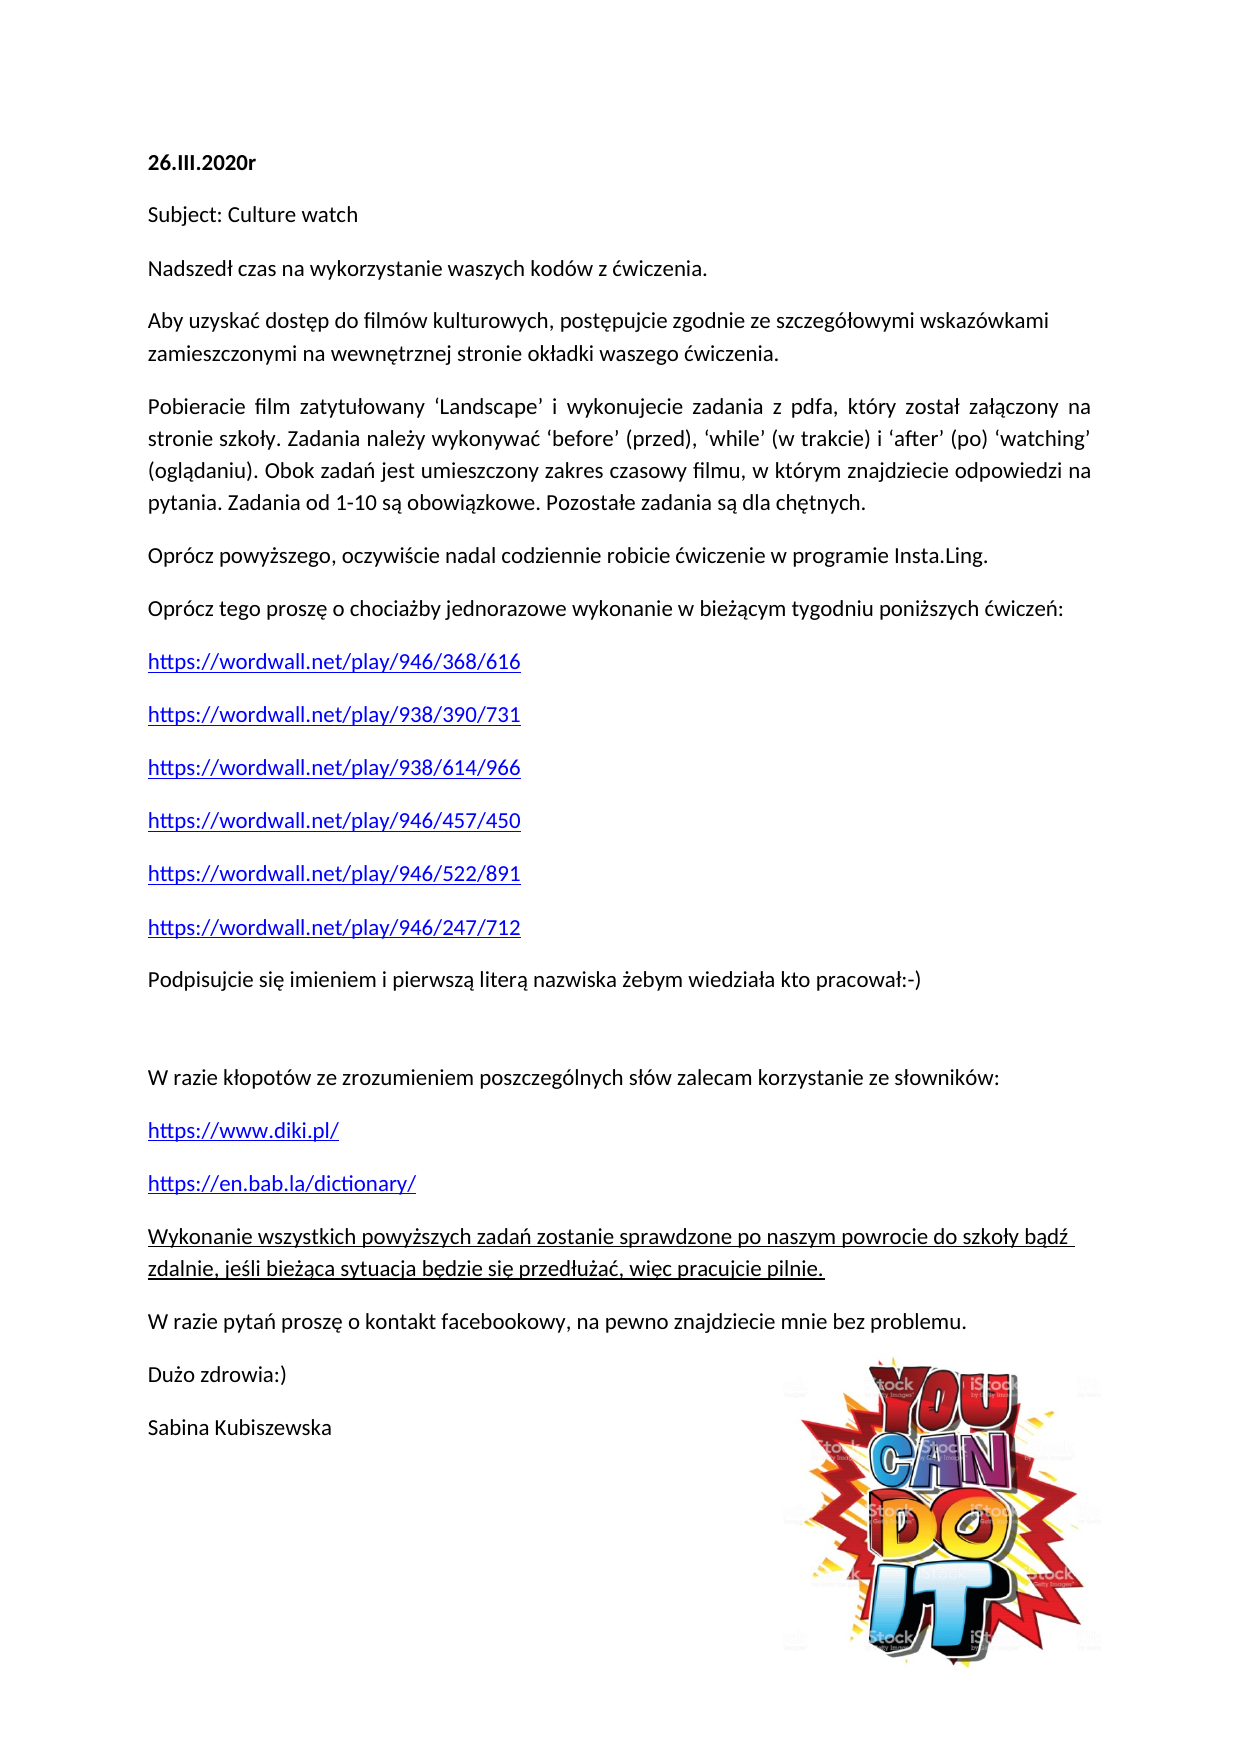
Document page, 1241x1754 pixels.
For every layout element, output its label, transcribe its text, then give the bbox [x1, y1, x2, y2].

text Oprócz powyższego, oczywiście nadal codziennie robicie ćwiczenie w programie Insta.Ling. [148, 541, 1093, 569]
text Wykonanie wszystkich powyższych zadań zostanie sprawdzone po naszym powrocie do szkoły bądź zdalnie, jeśli bieżąca sytuacja będzie się przedłużać, więc pracujcie pilnie. [148, 1222, 1093, 1282]
text Nadszedł czas na wykorzystanie waszych kodów z ćwiczenia. [148, 254, 1093, 282]
text Dużo zdrowia:) [148, 1360, 782, 1388]
text Pobieracie film zatytułowany ‘Landscape’ i wykonujecie zadania z pdfa, który został załączony na stronie szkoły. Zadania należy wykonywać ‘before’ (przed), ‘while’ (w trakcie) i ‘after’ (po) ‘watching’ (oglądaniu). Obok zadań jest umieszczony zakres czasowy filmu, w którym znajdziecie odpowiedzi na pytania. Zadania od 1-10 są obowiązkowe. Pozostałe zadania są dla chętnych. [148, 392, 1093, 516]
text https://en.bab.la/dictionary/ [148, 1169, 1093, 1197]
picture [782, 1353, 1102, 1670]
text https://wordwall.net/play/946/368/616 [148, 647, 1093, 676]
text Subject: Culture watch [148, 201, 1093, 229]
text Oprócz tego proszę o chociażby jednorazowe wykonanie w bieżącym tygodniu poniższych ćwiczeń: [148, 594, 1093, 622]
text Podpisujcie się imieniem i pierwszą literą nazwiska żebym wiedziała kto pracował:-) [148, 966, 1093, 994]
text https://wordwall.net/play/938/390/731 [148, 701, 1093, 728]
text 26.III.2020r [148, 148, 1093, 176]
text W razie pytań proszę o kontakt facebookowy, na pewno znajdziecie mnie bez problemu. [148, 1307, 1093, 1335]
text W razie kłopotów ze zrozumieniem poszczególnych słów zalecam korzystanie ze słowników: [148, 1063, 1093, 1091]
text https://www.diki.pl/ [148, 1116, 1093, 1144]
text https://wordwall.net/play/946/522/891 [148, 859, 1093, 888]
text Aby uzyskać dostęp do filmów kulturowych, postępujcie zgodnie ze szczegółowymi wskazówkami zamieszczonymi na wewnętrznej stronie okładki waszego ćwiczenia. [148, 307, 1093, 367]
text https://wordwall.net/play/946/247/712 [148, 913, 1093, 941]
text https://wordwall.net/play/946/457/450 [148, 807, 1093, 834]
text Sabina Kubiszewska [148, 1413, 782, 1441]
text https://wordwall.net/play/938/614/966 [148, 753, 1093, 782]
